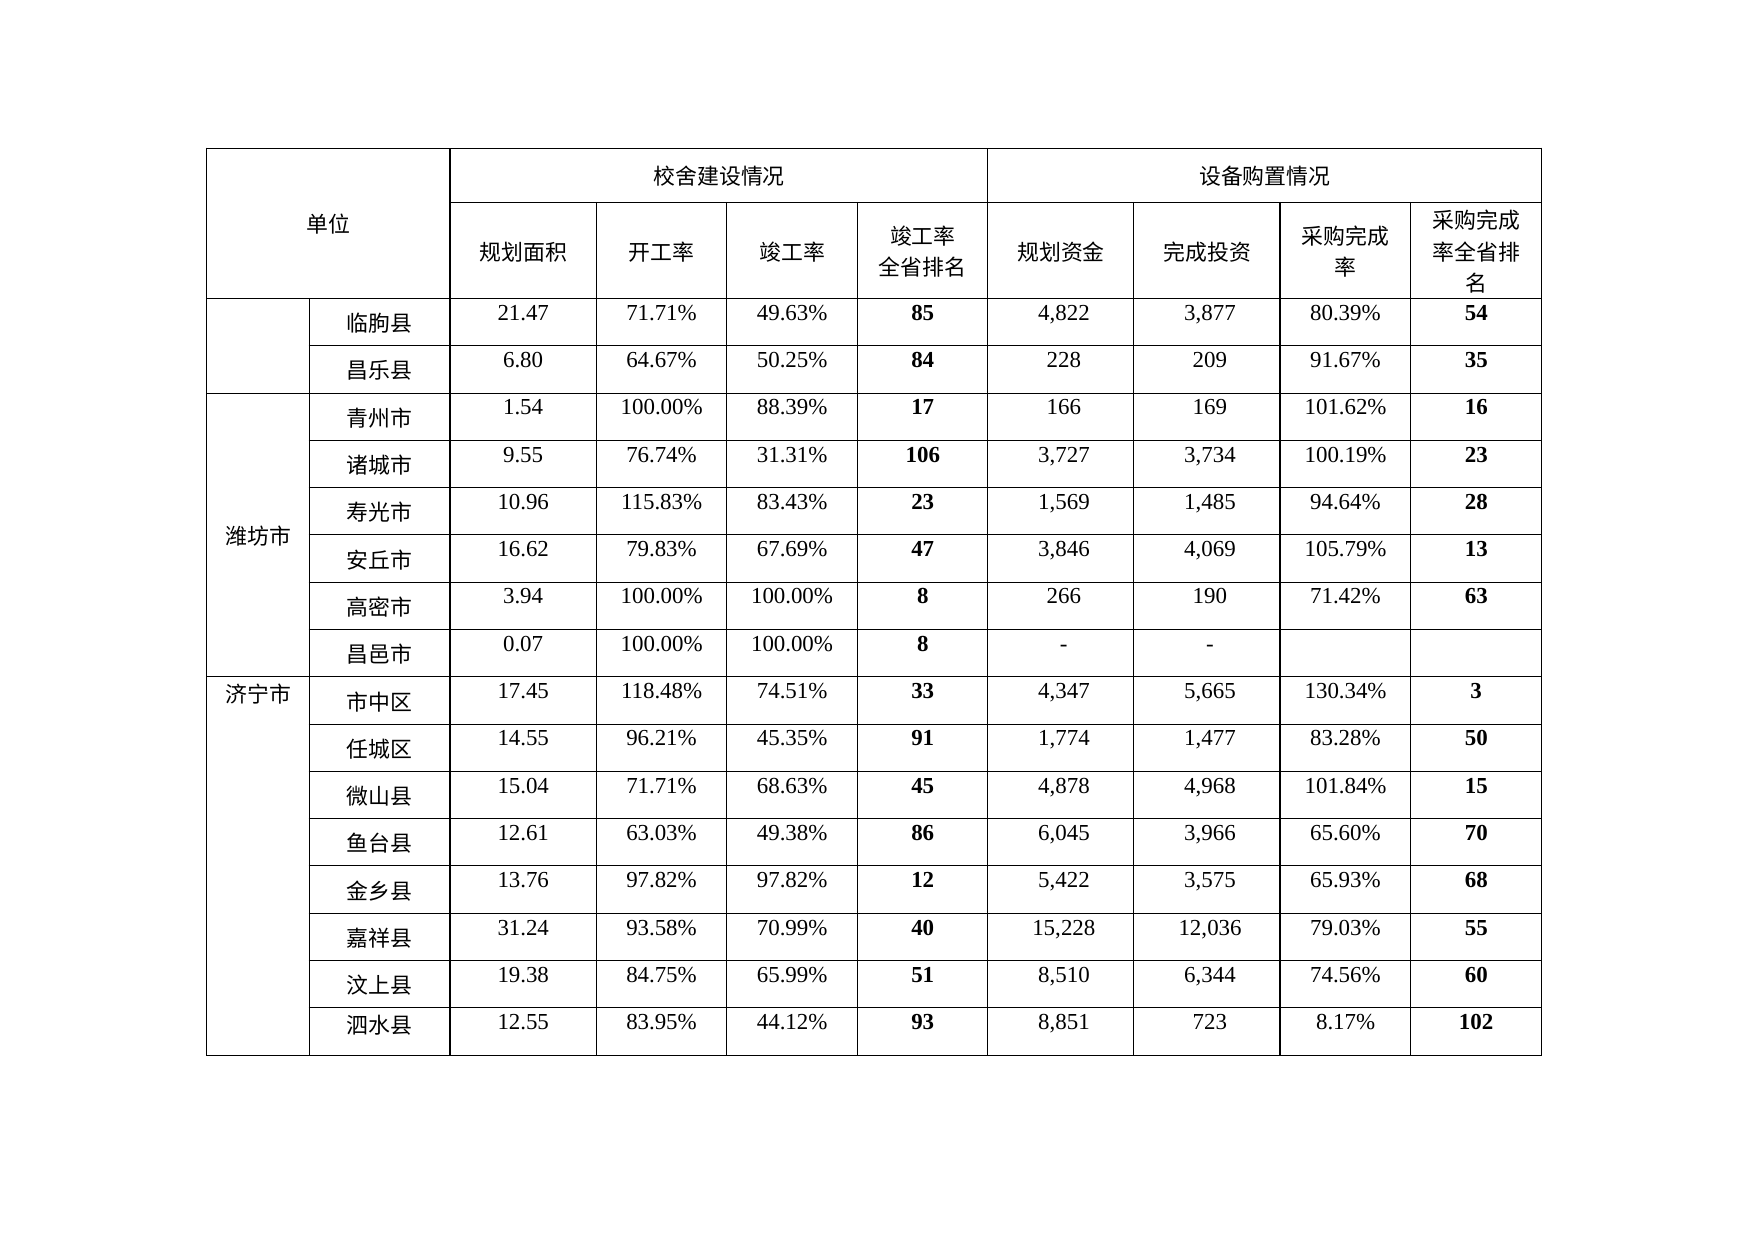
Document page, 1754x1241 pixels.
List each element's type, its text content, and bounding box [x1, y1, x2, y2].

table_cell 规划资金 [988, 203, 1133, 298]
table_cell 79.03% [1281, 914, 1410, 960]
table_cell 35 [1411, 346, 1541, 392]
table_cell 23 [858, 488, 987, 534]
table_cell 79.83% [597, 535, 726, 582]
table_cell 33 [858, 677, 987, 723]
table_cell 采购完成率 [1281, 203, 1410, 298]
table_cell 100.00% [597, 394, 726, 440]
table_cell 115.83% [597, 488, 726, 534]
table_cell 23 [1411, 441, 1541, 487]
table_cell 97.82% [727, 866, 857, 913]
table_cell 51 [858, 961, 987, 1007]
table_cell 1.54 [451, 394, 596, 440]
table_cell 55 [1411, 914, 1541, 960]
table_cell 97.82% [597, 866, 726, 913]
table_cell 130.34% [1281, 677, 1410, 723]
table_cell 44.12% [727, 1008, 857, 1054]
table_cell 4,878 [988, 772, 1133, 818]
table_cell 31.24 [451, 914, 596, 960]
table_cell 71.71% [597, 299, 726, 345]
table_cell 9.55 [451, 441, 596, 487]
table_cell 微山县 [310, 772, 449, 818]
table_cell 49.63% [727, 299, 857, 345]
table_cell 101.84% [1281, 772, 1410, 818]
table_cell 86 [858, 819, 987, 865]
table_cell 47 [858, 535, 987, 582]
table_cell 63.03% [597, 819, 726, 865]
table_cell 45 [858, 772, 987, 818]
table_cell 任城区 [310, 725, 449, 771]
table_cell 54 [1411, 299, 1541, 345]
table_cell 45.35% [727, 725, 857, 771]
table_cell 74.56% [1281, 961, 1410, 1007]
table_cell 5,422 [988, 866, 1133, 913]
table_cell 竣工率 全省排名 [858, 203, 987, 298]
table_cell 13.76 [451, 866, 596, 913]
table_cell 开工率 [597, 203, 726, 298]
table_cell 8,851 [988, 1008, 1133, 1054]
table_cell 21.47 [451, 299, 596, 345]
table_cell 100.00% [597, 630, 726, 676]
table_cell 3,727 [988, 441, 1133, 487]
table_cell 15,228 [988, 914, 1133, 960]
table_cell 金乡县 [310, 866, 449, 913]
table_cell 12.61 [451, 819, 596, 865]
table_cell 40 [858, 914, 987, 960]
table_header 单位 [207, 149, 449, 298]
table_cell 70 [1411, 819, 1541, 865]
table_cell 83.43% [727, 488, 857, 534]
table_cell 64.67% [597, 346, 726, 392]
table_cell 3,877 [1134, 299, 1279, 345]
table_cell 71.42% [1281, 583, 1410, 629]
table_cell 70.99% [727, 914, 857, 960]
table_cell 17 [858, 394, 987, 440]
table_cell 诸城市 [310, 441, 449, 487]
table_cell 17.45 [451, 677, 596, 723]
table_cell 209 [1134, 346, 1279, 392]
table_cell 85 [858, 299, 987, 345]
table_cell 65.99% [727, 961, 857, 1007]
table_cell 1,569 [988, 488, 1133, 534]
table_cell 93.58% [597, 914, 726, 960]
table_cell 3,734 [1134, 441, 1279, 487]
table_cell 84.75% [597, 961, 726, 1007]
table_cell 83.28% [1281, 725, 1410, 771]
table_cell - [1134, 630, 1279, 676]
table_cell 63 [1411, 583, 1541, 629]
table_cell 96.21% [597, 725, 726, 771]
table_cell 50 [1411, 725, 1541, 771]
table_cell 1,485 [1134, 488, 1279, 534]
table_cell 0.07 [451, 630, 596, 676]
table_cell 10.96 [451, 488, 596, 534]
table_cell 91.67% [1281, 346, 1410, 392]
table_cell 竣工率 [727, 203, 857, 298]
table_cell 166 [988, 394, 1133, 440]
table_cell 169 [1134, 394, 1279, 440]
table_cell 8,510 [988, 961, 1133, 1007]
table_cell 采购完成率全省排名 [1411, 203, 1541, 298]
table_cell 118.48% [597, 677, 726, 723]
table_cell 12 [858, 866, 987, 913]
table_cell 15.04 [451, 772, 596, 818]
table_cell 16.62 [451, 535, 596, 582]
table_cell 266 [988, 583, 1133, 629]
table_cell 12,036 [1134, 914, 1279, 960]
table_cell 106 [858, 441, 987, 487]
table_cell 规划面积 [451, 203, 596, 298]
table_cell 28 [1411, 488, 1541, 534]
table_cell 泗水县 [310, 1008, 449, 1054]
table_cell 83.95% [597, 1008, 726, 1054]
table_cell 汶上县 [310, 961, 449, 1007]
table_cell 嘉祥县 [310, 914, 449, 960]
table_cell 昌乐县 [310, 346, 449, 392]
table_cell 13 [1411, 535, 1541, 582]
table_cell 14.55 [451, 725, 596, 771]
table_cell [1281, 630, 1410, 676]
table_cell 潍坊市 [207, 394, 309, 676]
table_cell 安丘市 [310, 535, 449, 582]
table_cell 12.55 [451, 1008, 596, 1054]
table_cell 6,344 [1134, 961, 1279, 1007]
table_cell 80.39% [1281, 299, 1410, 345]
table_cell 84 [858, 346, 987, 392]
table_cell 6.80 [451, 346, 596, 392]
table_cell - [988, 630, 1133, 676]
table_cell 8 [858, 583, 987, 629]
table_cell 76.74% [597, 441, 726, 487]
table_cell 市中区 [310, 677, 449, 723]
table_cell 高密市 [310, 583, 449, 629]
table_cell 4,968 [1134, 772, 1279, 818]
table_cell 31.31% [727, 441, 857, 487]
table_cell 寿光市 [310, 488, 449, 534]
table_cell 3.94 [451, 583, 596, 629]
table_cell 鱼台县 [310, 819, 449, 865]
table_cell 100.00% [727, 583, 857, 629]
table_cell 68 [1411, 866, 1541, 913]
table_cell 49.38% [727, 819, 857, 865]
table_cell 15 [1411, 772, 1541, 818]
table_cell 100.19% [1281, 441, 1410, 487]
table_cell 102 [1411, 1008, 1541, 1054]
table_cell 8.17% [1281, 1008, 1410, 1054]
table_cell 74.51% [727, 677, 857, 723]
table_cell 16 [1411, 394, 1541, 440]
table_cell 3,966 [1134, 819, 1279, 865]
table_cell 5,665 [1134, 677, 1279, 723]
table_cell 济宁市 [207, 677, 309, 1054]
table_cell 4,822 [988, 299, 1133, 345]
table_cell 完成投资 [1134, 203, 1279, 298]
table_cell 228 [988, 346, 1133, 392]
table_cell 青州市 [310, 394, 449, 440]
table_cell 100.00% [727, 630, 857, 676]
table_cell 1,477 [1134, 725, 1279, 771]
table_cell 昌邑市 [310, 630, 449, 676]
table_cell 4,347 [988, 677, 1133, 723]
table_cell 105.79% [1281, 535, 1410, 582]
table_cell 88.39% [727, 394, 857, 440]
table_cell [1411, 630, 1541, 676]
table_cell 3 [1411, 677, 1541, 723]
table_cell 50.25% [727, 346, 857, 392]
table_cell 临朐县 [310, 299, 449, 345]
table_cell 93 [858, 1008, 987, 1054]
table_cell 71.71% [597, 772, 726, 818]
table_cell 100.00% [597, 583, 726, 629]
table_cell 91 [858, 725, 987, 771]
table_cell 19.38 [451, 961, 596, 1007]
table_header 校舍建设情况 [451, 149, 987, 202]
table_header 设备购置情况 [988, 149, 1541, 202]
table_cell 68.63% [727, 772, 857, 818]
table_cell 3,846 [988, 535, 1133, 582]
table_cell 3,575 [1134, 866, 1279, 913]
table_cell 723 [1134, 1008, 1279, 1054]
table_cell 190 [1134, 583, 1279, 629]
table_cell 101.62% [1281, 394, 1410, 440]
table_cell 8 [858, 630, 987, 676]
table_cell 60 [1411, 961, 1541, 1007]
table_cell 6,045 [988, 819, 1133, 865]
table_cell 65.60% [1281, 819, 1410, 865]
table_cell 1,774 [988, 725, 1133, 771]
table_cell 94.64% [1281, 488, 1410, 534]
table_cell 67.69% [727, 535, 857, 582]
table_cell 65.93% [1281, 866, 1410, 913]
table_cell 4,069 [1134, 535, 1279, 582]
